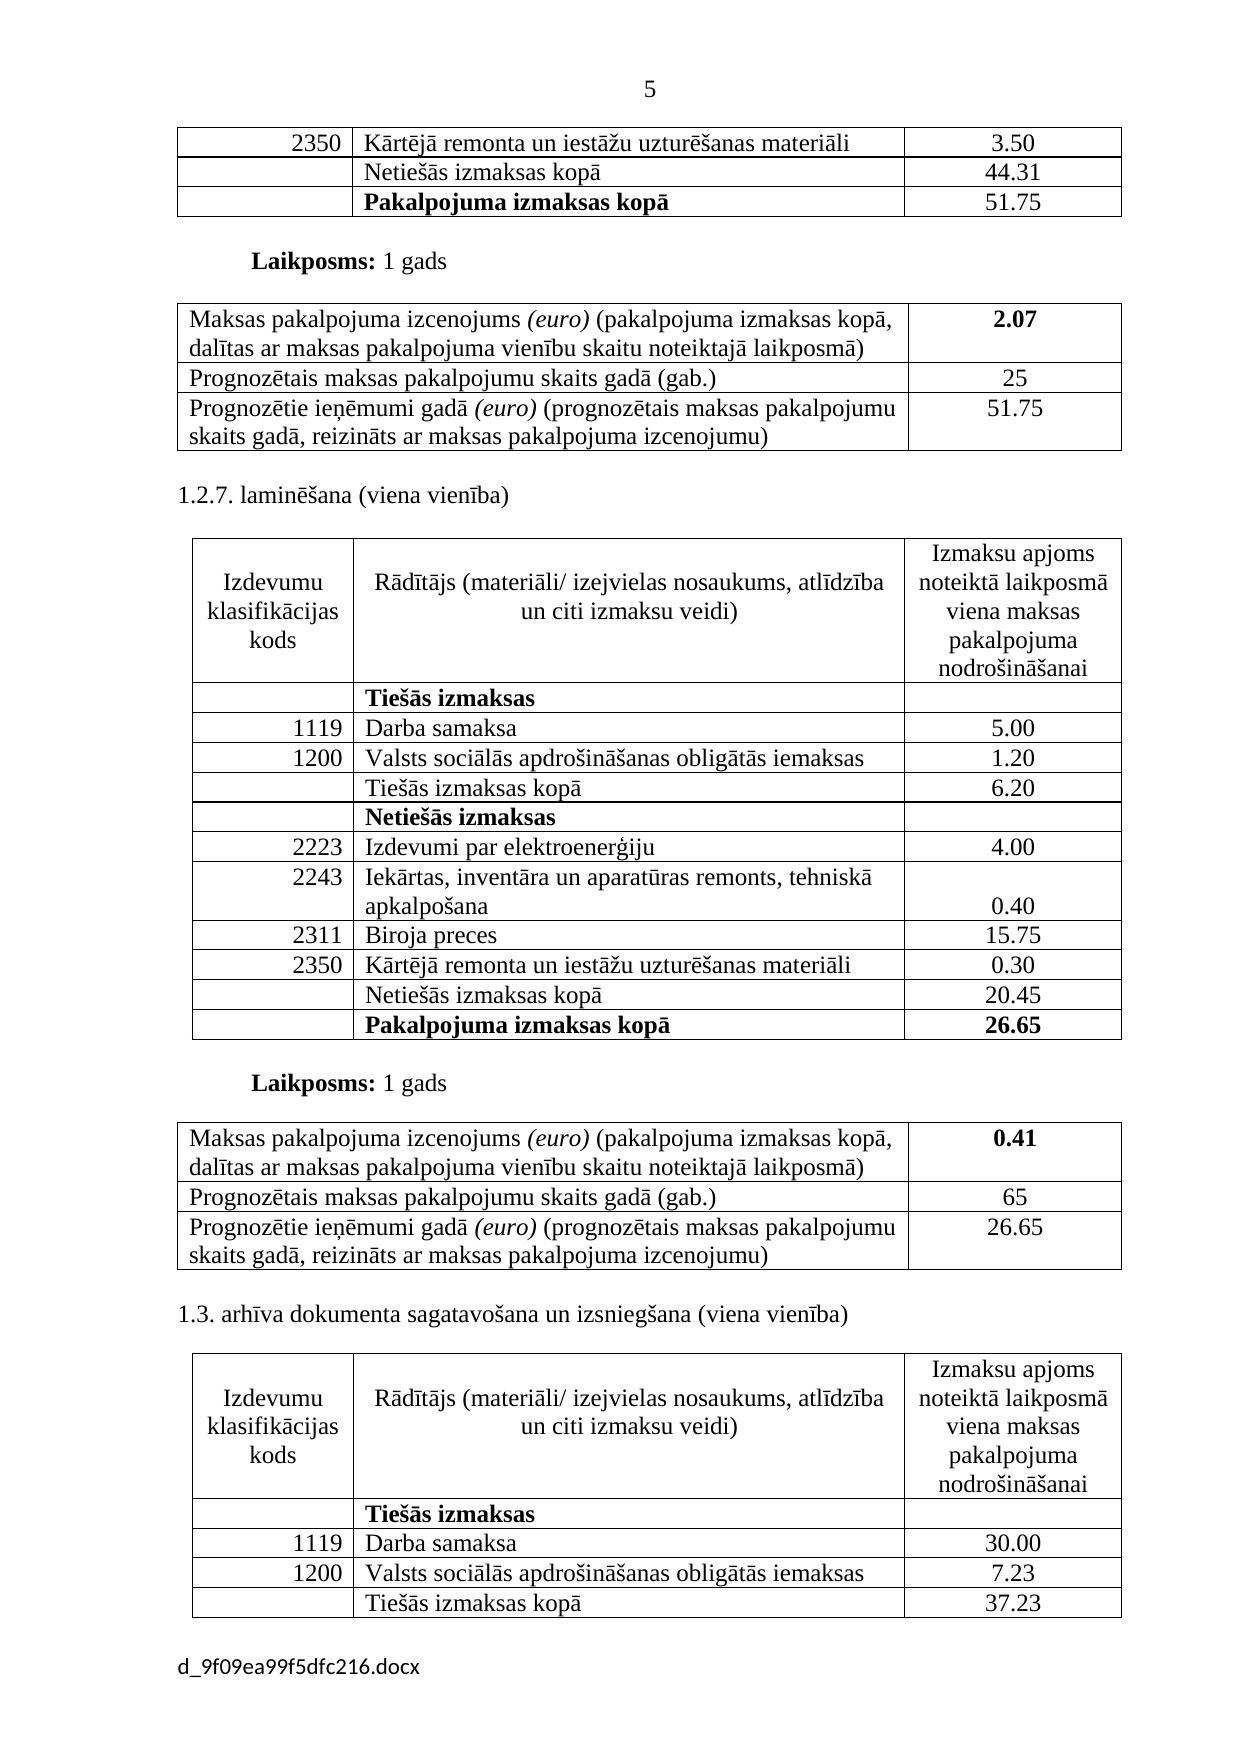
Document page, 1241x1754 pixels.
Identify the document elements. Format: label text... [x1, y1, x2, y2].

table_cell Prognozētie ieņēmumi gadā (euro) (prognozētais maksas pakalpojumu skaits gadā, reizināts ar maksas pakalpojuma izcenojumu) [178, 393, 908, 450]
table_cell 3.50 [905, 128, 1121, 156]
table_cell 25 [909, 363, 1121, 392]
table_cell [193, 683, 353, 712]
table_cell 51.75 [909, 393, 1121, 450]
table_cell Tiešās izmaksas [354, 1499, 904, 1527]
table_cell Kārtējā remonta un iestāžu uzturēšanas materiāli [354, 950, 904, 979]
table_cell Pakalpojuma izmaksas kopā [353, 187, 904, 216]
table_cell 26.65 [905, 1010, 1121, 1039]
table_cell Tiešās izmaksas kopā [354, 1588, 904, 1617]
table_cell [905, 683, 1121, 712]
table_cell Prognozētais maksas pakalpojumu skaits gadā (gab.) [178, 363, 908, 392]
table_cell 20.45 [905, 980, 1121, 1009]
table_header 2.07 [909, 304, 1121, 362]
table_cell 1200 [193, 743, 353, 772]
table_header Maksas pakalpojuma izcenojums (euro) (pakalpojuma izmaksas kopā, dalītas ar maksas pakalpojuma vienību skaitu noteiktajā laikposmā) [178, 1123, 908, 1181]
table_header Rādītājs (materiāli/ izejvielas nosaukums, atlīdzība un citi izmaksu veidi) [354, 1354, 904, 1498]
table_header Maksas pakalpojuma izcenojums (euro) (pakalpojuma izmaksas kopā, dalītas ar maksas pakalpojuma vienību skaitu noteiktajā laikposmā) [178, 304, 908, 362]
table_header Izdevumu klasifikācijas kods [193, 539, 353, 682]
table_cell [905, 1499, 1121, 1527]
table_header Izmaksu apjoms noteiktā laikposmā viena maksas pakalpojuma nodrošināšanai [905, 539, 1121, 682]
table_cell Darba samaksa [354, 1529, 904, 1557]
table_cell 5.00 [905, 713, 1121, 742]
table_cell Netiešās izmaksas [354, 803, 904, 831]
table_cell 2350 [193, 950, 353, 979]
table_cell Kārtējā remonta un iestāžu uzturēšanas materiāli [353, 128, 904, 156]
table_header Izdevumu klasifikācijas kods [193, 1354, 353, 1498]
table_cell 2350 [178, 128, 352, 156]
table_cell [193, 1010, 353, 1039]
table_cell Izdevumi par elektroenerģiju [354, 832, 904, 861]
table_cell [193, 803, 353, 831]
table_cell [193, 980, 353, 1009]
table_cell 2243 [193, 862, 353, 919]
table_cell 7.23 [905, 1558, 1121, 1587]
table_cell Iekārtas, inventāra un aparatūras remonts, tehniskā apkalpošana [354, 862, 904, 919]
table_cell 0.30 [905, 950, 1121, 979]
table_cell [193, 773, 353, 801]
table_cell 1119 [193, 713, 353, 742]
text 1.2.7. laminēšana (viena vienība) [177, 480, 1122, 509]
table_header 0.41 [909, 1123, 1121, 1181]
table_cell Valsts sociālās apdrošināšanas obligātās iemaksas [354, 743, 904, 772]
table_cell Valsts sociālās apdrošināšanas obligātās iemaksas [354, 1558, 904, 1587]
table_cell 6.20 [905, 773, 1121, 801]
table_cell 44.31 [905, 158, 1121, 186]
table_cell Tiešās izmaksas [354, 683, 904, 712]
table_cell Darba samaksa [354, 713, 904, 742]
table_cell 37.23 [905, 1588, 1121, 1617]
table_cell 1200 [193, 1558, 353, 1587]
table_cell [178, 158, 352, 186]
table_cell Biroja preces [354, 921, 904, 949]
table_cell Prognozētie ieņēmumi gadā (euro) (prognozētais maksas pakalpojumu skaits gadā, reizināts ar maksas pakalpojuma izcenojumu) [178, 1212, 908, 1269]
table_cell 26.65 [909, 1212, 1121, 1269]
table_cell 30.00 [905, 1529, 1121, 1557]
table_cell Netiešās izmaksas kopā [354, 980, 904, 1009]
table_cell 2311 [193, 921, 353, 949]
table_cell 4.00 [905, 832, 1121, 861]
table_cell Tiešās izmaksas kopā [354, 773, 904, 801]
text 1.3. arhīva dokumenta sagatavošana un izsniegšana (viena vienība) [177, 1299, 1122, 1328]
table_cell 0.40 [905, 862, 1121, 919]
table_cell 65 [909, 1182, 1121, 1211]
table_cell [193, 1588, 353, 1617]
table_header Rādītājs (materiāli/ izejvielas nosaukums, atlīdzība un citi izmaksu veidi) [354, 539, 904, 682]
table_cell 1.20 [905, 743, 1121, 772]
table_cell [193, 1499, 353, 1527]
table_cell 15.75 [905, 921, 1121, 949]
table_cell Pakalpojuma izmaksas kopā [354, 1010, 904, 1039]
table_cell 2223 [193, 832, 353, 861]
table_cell 1119 [193, 1529, 353, 1557]
table_header Izmaksu apjoms noteiktā laikposmā viena maksas pakalpojuma nodrošināšanai [905, 1354, 1121, 1498]
table_cell [178, 187, 352, 216]
text Laikposms: 1 gads [177, 1068, 1122, 1097]
table_cell [905, 803, 1121, 831]
text Laikposms: 1 gads [177, 246, 1122, 274]
table_cell Netiešās izmaksas kopā [353, 158, 904, 186]
table_cell 51.75 [905, 187, 1121, 216]
table_cell Prognozētais maksas pakalpojumu skaits gadā (gab.) [178, 1182, 908, 1211]
